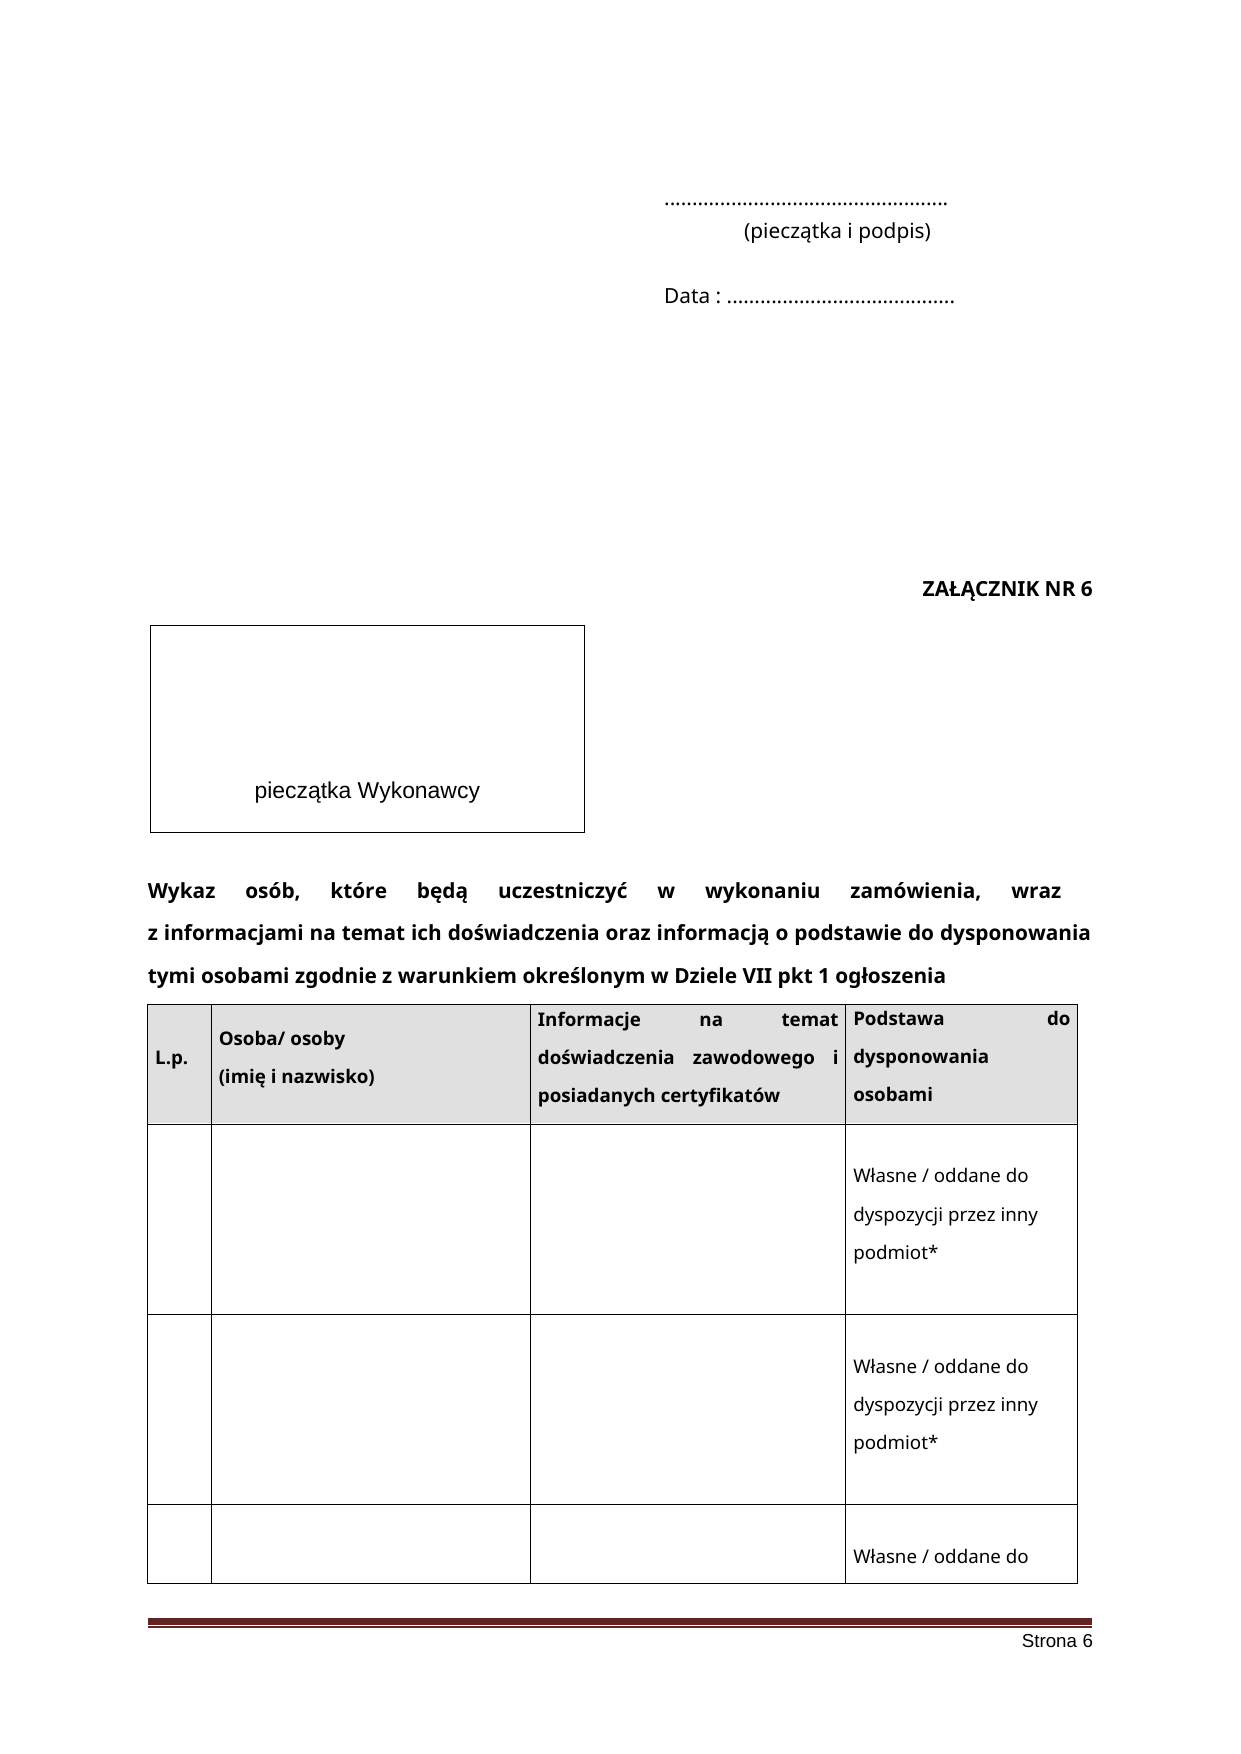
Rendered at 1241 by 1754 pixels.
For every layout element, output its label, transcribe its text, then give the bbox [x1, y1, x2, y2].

table_header L.p. [148, 1005, 211, 1123]
table_header Podstawa do dysponowania osobami [846, 1005, 1077, 1123]
table_header Informacje na temat doświadczenia zawodowego i posiadanych certyfikatów [531, 1005, 845, 1123]
text (pieczątka i podpis) [738, 216, 1092, 244]
text Wykaz osób, które będą uczestniczyć w wykonaniu zamówienia, wraz z informacjami na temat ich doświadczenia oraz informacją o podstawie do dysponowania tymi osobami zgodnie z warunkiem określonym w Dziele VII pkt 1 ogłoszenia [148, 876, 1092, 989]
table_cell [531, 1125, 845, 1314]
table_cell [846, 1315, 1077, 1504]
table_cell [531, 1505, 845, 1583]
table_cell [148, 1315, 211, 1504]
table_cell [148, 1505, 211, 1583]
table_cell [212, 1125, 530, 1314]
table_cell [846, 1505, 1077, 1583]
table_cell [212, 1315, 530, 1504]
table_header Osoba/ osoby (imię i nazwisko) [212, 1005, 530, 1123]
table_cell [212, 1505, 530, 1583]
text ................................................... [590, 183, 1092, 212]
table_cell [531, 1315, 845, 1504]
text Data : ......................................... [590, 281, 1092, 309]
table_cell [846, 1125, 1077, 1314]
text ZAŁĄCZNIK NR 6 [148, 574, 1092, 603]
table_cell [148, 1125, 211, 1314]
